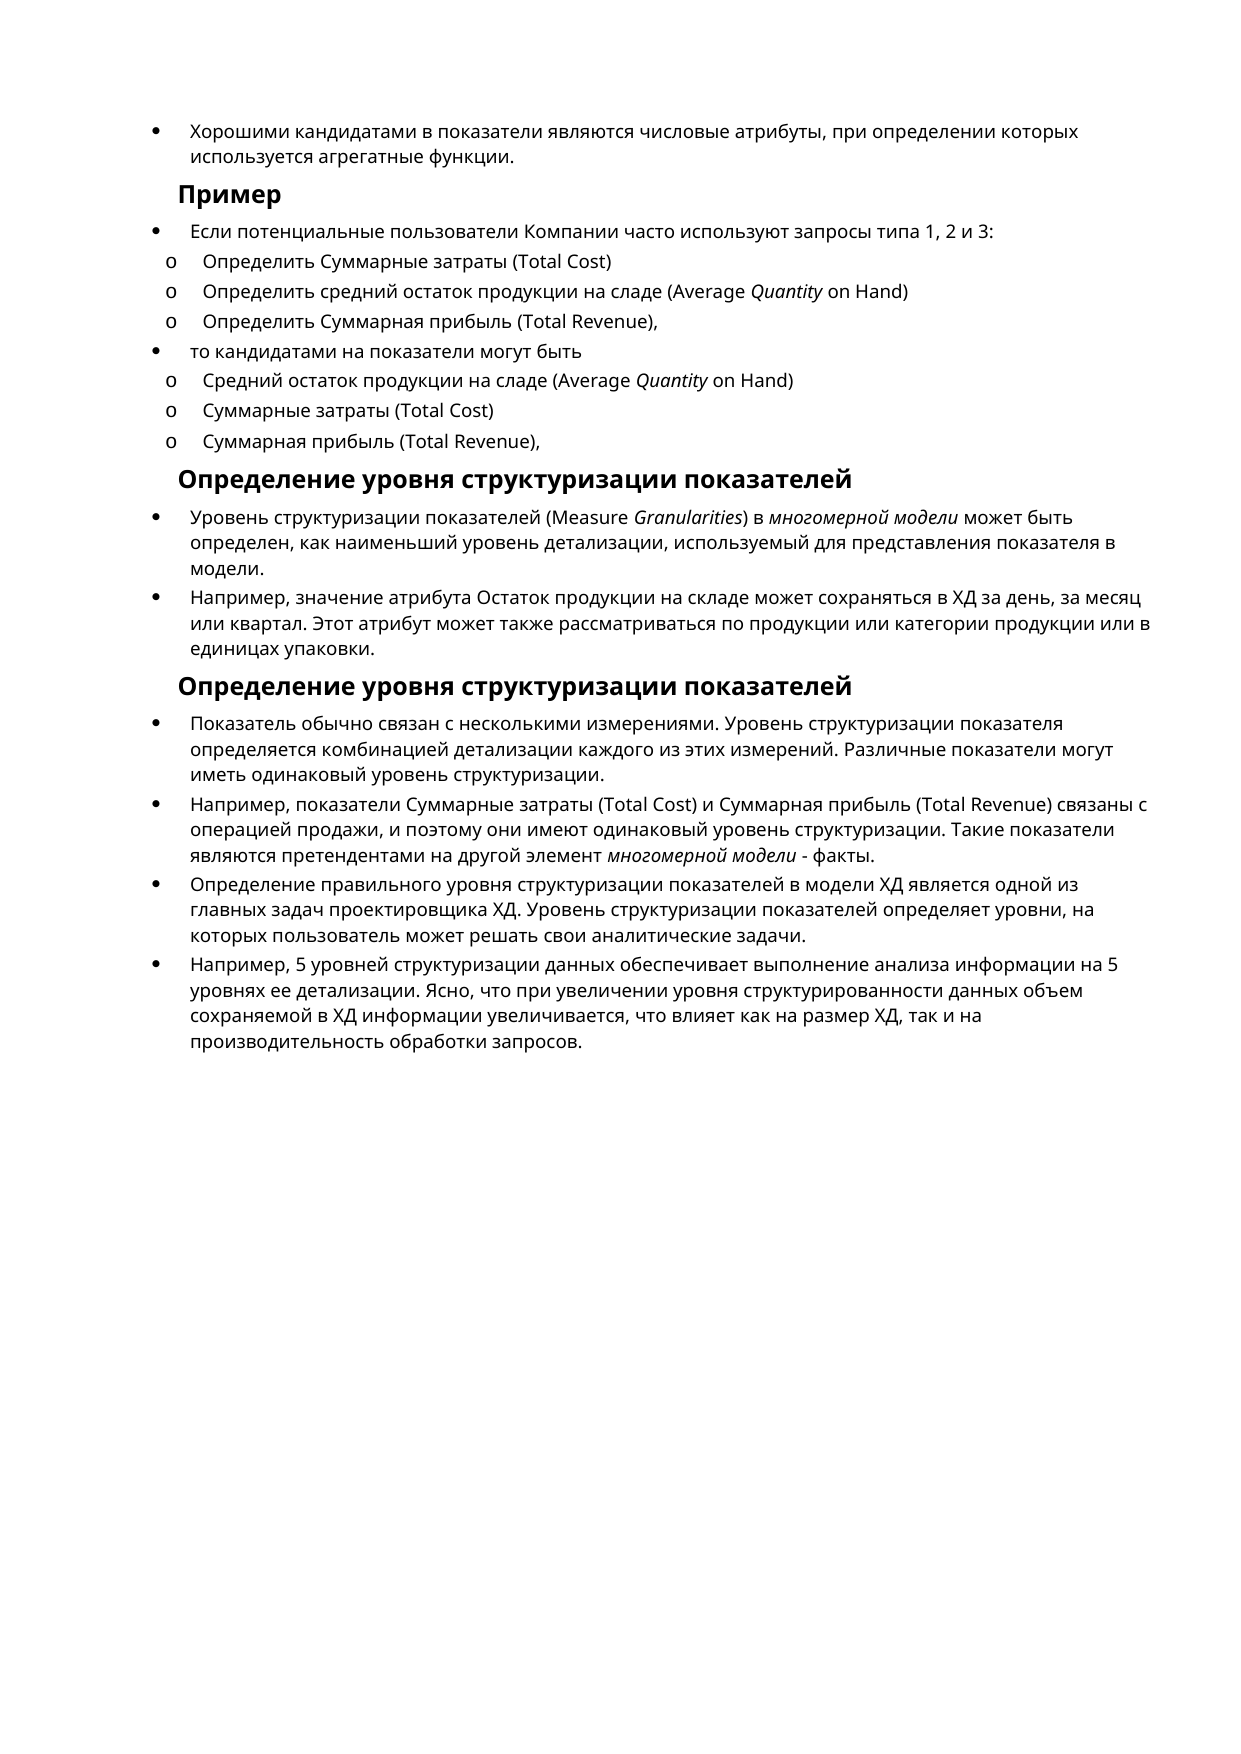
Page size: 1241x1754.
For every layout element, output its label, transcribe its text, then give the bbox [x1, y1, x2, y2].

list Если потенциальные пользователи Компании часто используют запросы типа 1, 2 и 3: [152, 219, 1152, 244]
list Хорошими кандидатами в показатели являются числовые атрибуты, при определении которых используется агрегатные функции. [152, 118, 1152, 169]
list то кандидатами на показатели могут быть [152, 338, 1152, 364]
list Определить Суммарные затраты (Total Cost) [165, 248, 1152, 274]
list Средний остаток продукции на сладе (Average Quantity on Hand) [165, 368, 1152, 394]
list Показатель обычно связан с несколькими измерениями. Уровень структуризации показателя определяется комбинацией детализации каждого из этих измерений. Различные показатели могут иметь одинаковый уровень структуризации. [152, 711, 1152, 787]
text Определение уровня структуризации показателей [177, 669, 1152, 703]
list Определение правильного уровня структуризации показателей в модели ХД является одной из главных задач проектировщика ХД. Уровень структуризации показателей определяет уровни, на которых пользователь может решать свои аналитические задачи. [152, 871, 1152, 948]
text Пример [177, 177, 1152, 211]
list Например, показатели Суммарные затраты (Total Cost) и Суммарная прибыль (Total Revenue) связаны с операцией продажи, и поэтому они имеют одинаковый уровень структуризации. Такие показатели являются претендентами на другой элемент многомерной модели - факты. [152, 791, 1152, 867]
list Например, значение атрибута Остаток продукции на складе может сохраняться в ХД за день, за месяц или квартал. Этот атрибут может также рассматриваться по продукции или категории продукции или в единицах упаковки. [152, 584, 1152, 661]
list Определить Суммарная прибыль (Total Revenue), [165, 308, 1152, 335]
list Определить средний остаток продукции на сладе (Average Quantity on Hand) [165, 278, 1152, 304]
list Например, 5 уровней структуризации данных обеспечивает выполнение анализа информации на 5 уровнях ее детализации. Ясно, что при увеличении уровня структурированности данных объем сохраняемой в ХД информации увеличивается, что влияет как на размер ХД, так и на производительность обработки запросов. [152, 951, 1152, 1053]
list Суммарная прибыль (Total Revenue), [165, 428, 1152, 454]
list Суммарные затраты (Total Cost) [165, 398, 1152, 424]
text Определение уровня структуризации показателей [177, 462, 1152, 496]
list Уровень структуризации показателей (Measure Granularities) в многомерной модели может быть определен, как наименьший уровень детализации, используемый для представления показателя в модели. [152, 504, 1152, 581]
